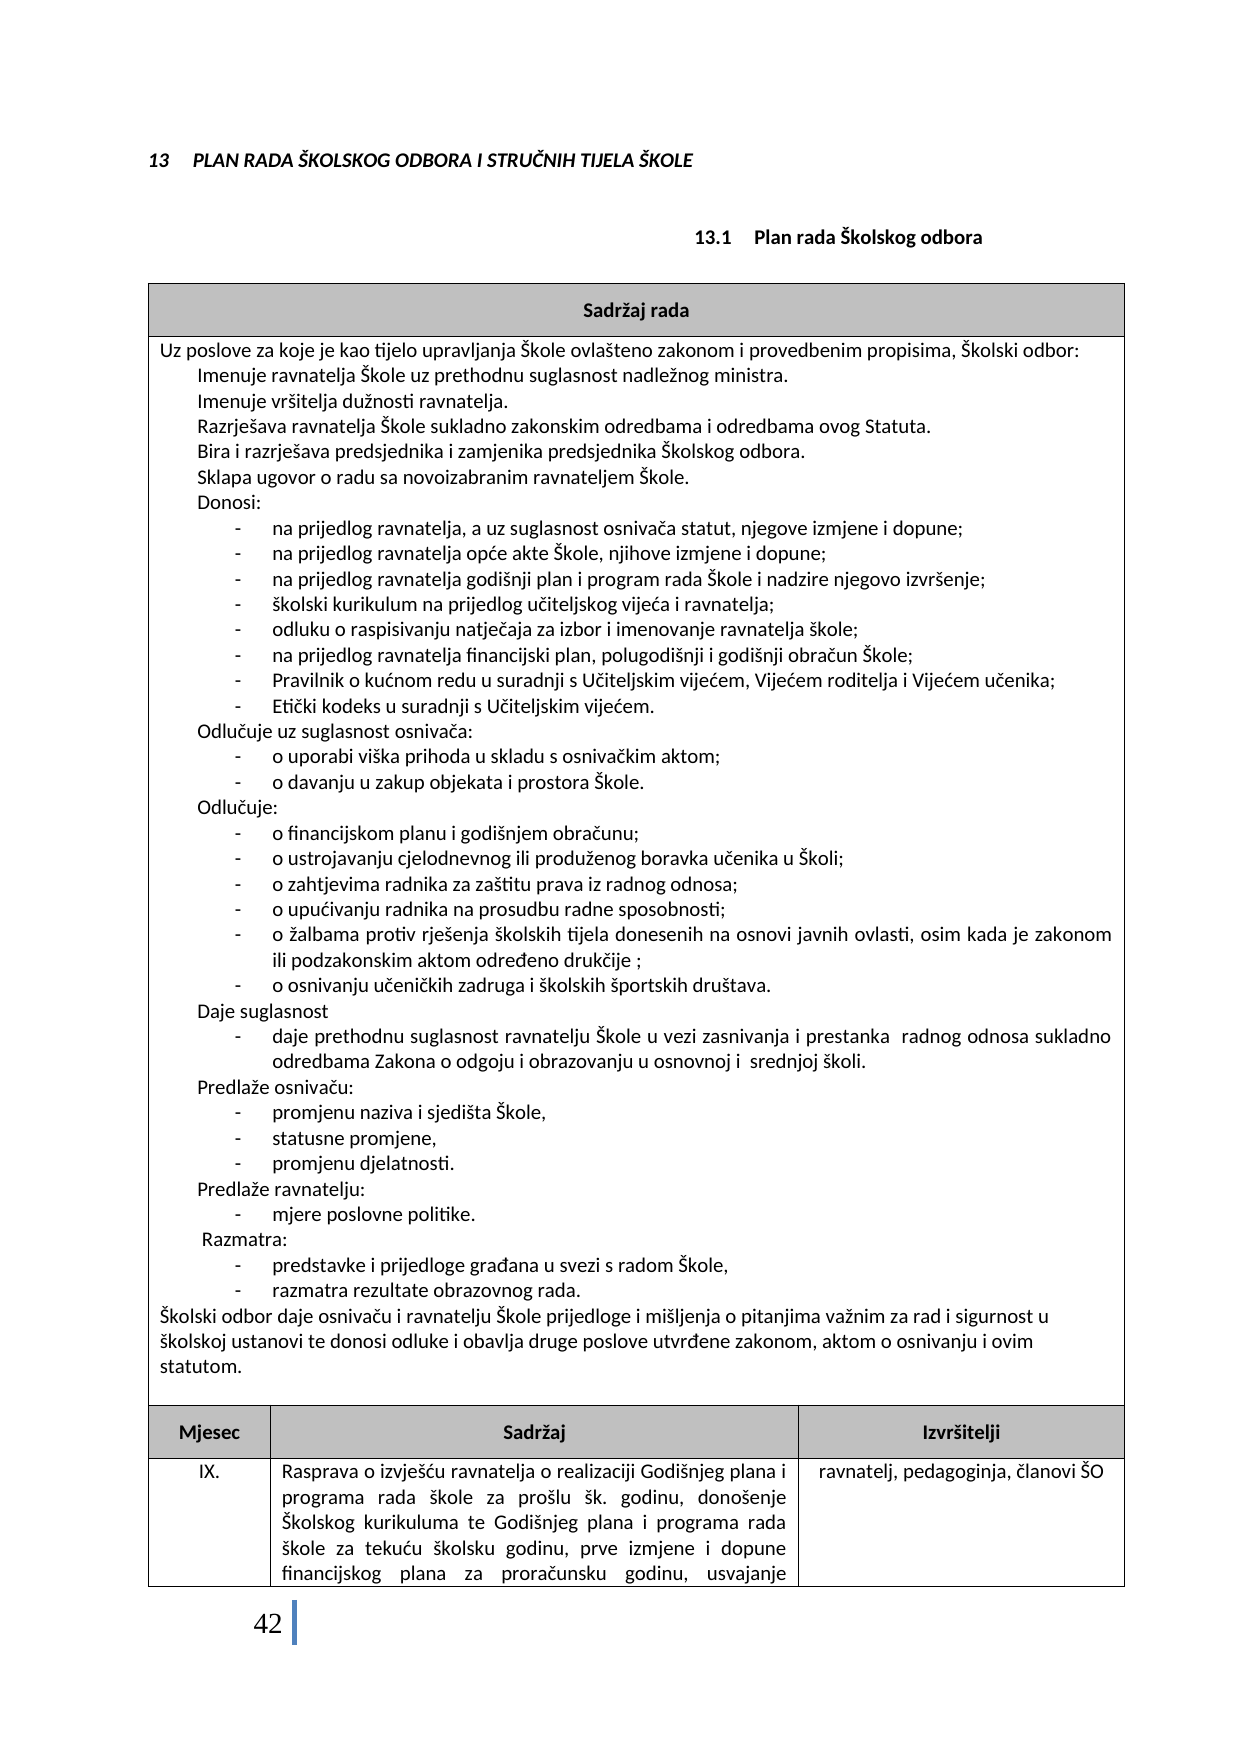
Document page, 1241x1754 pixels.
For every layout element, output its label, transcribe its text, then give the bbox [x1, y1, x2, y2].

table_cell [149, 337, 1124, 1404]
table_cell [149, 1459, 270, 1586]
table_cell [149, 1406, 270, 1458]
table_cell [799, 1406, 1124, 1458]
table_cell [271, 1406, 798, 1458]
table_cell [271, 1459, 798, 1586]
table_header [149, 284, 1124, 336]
subtitle Plan rada Školskog odbora [694, 224, 1125, 249]
subtitle PLAN RADA ŠKOLSKOG ODBORA I STRUČNIH TIJELA ŠKOLE [148, 148, 1125, 173]
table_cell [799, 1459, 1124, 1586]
